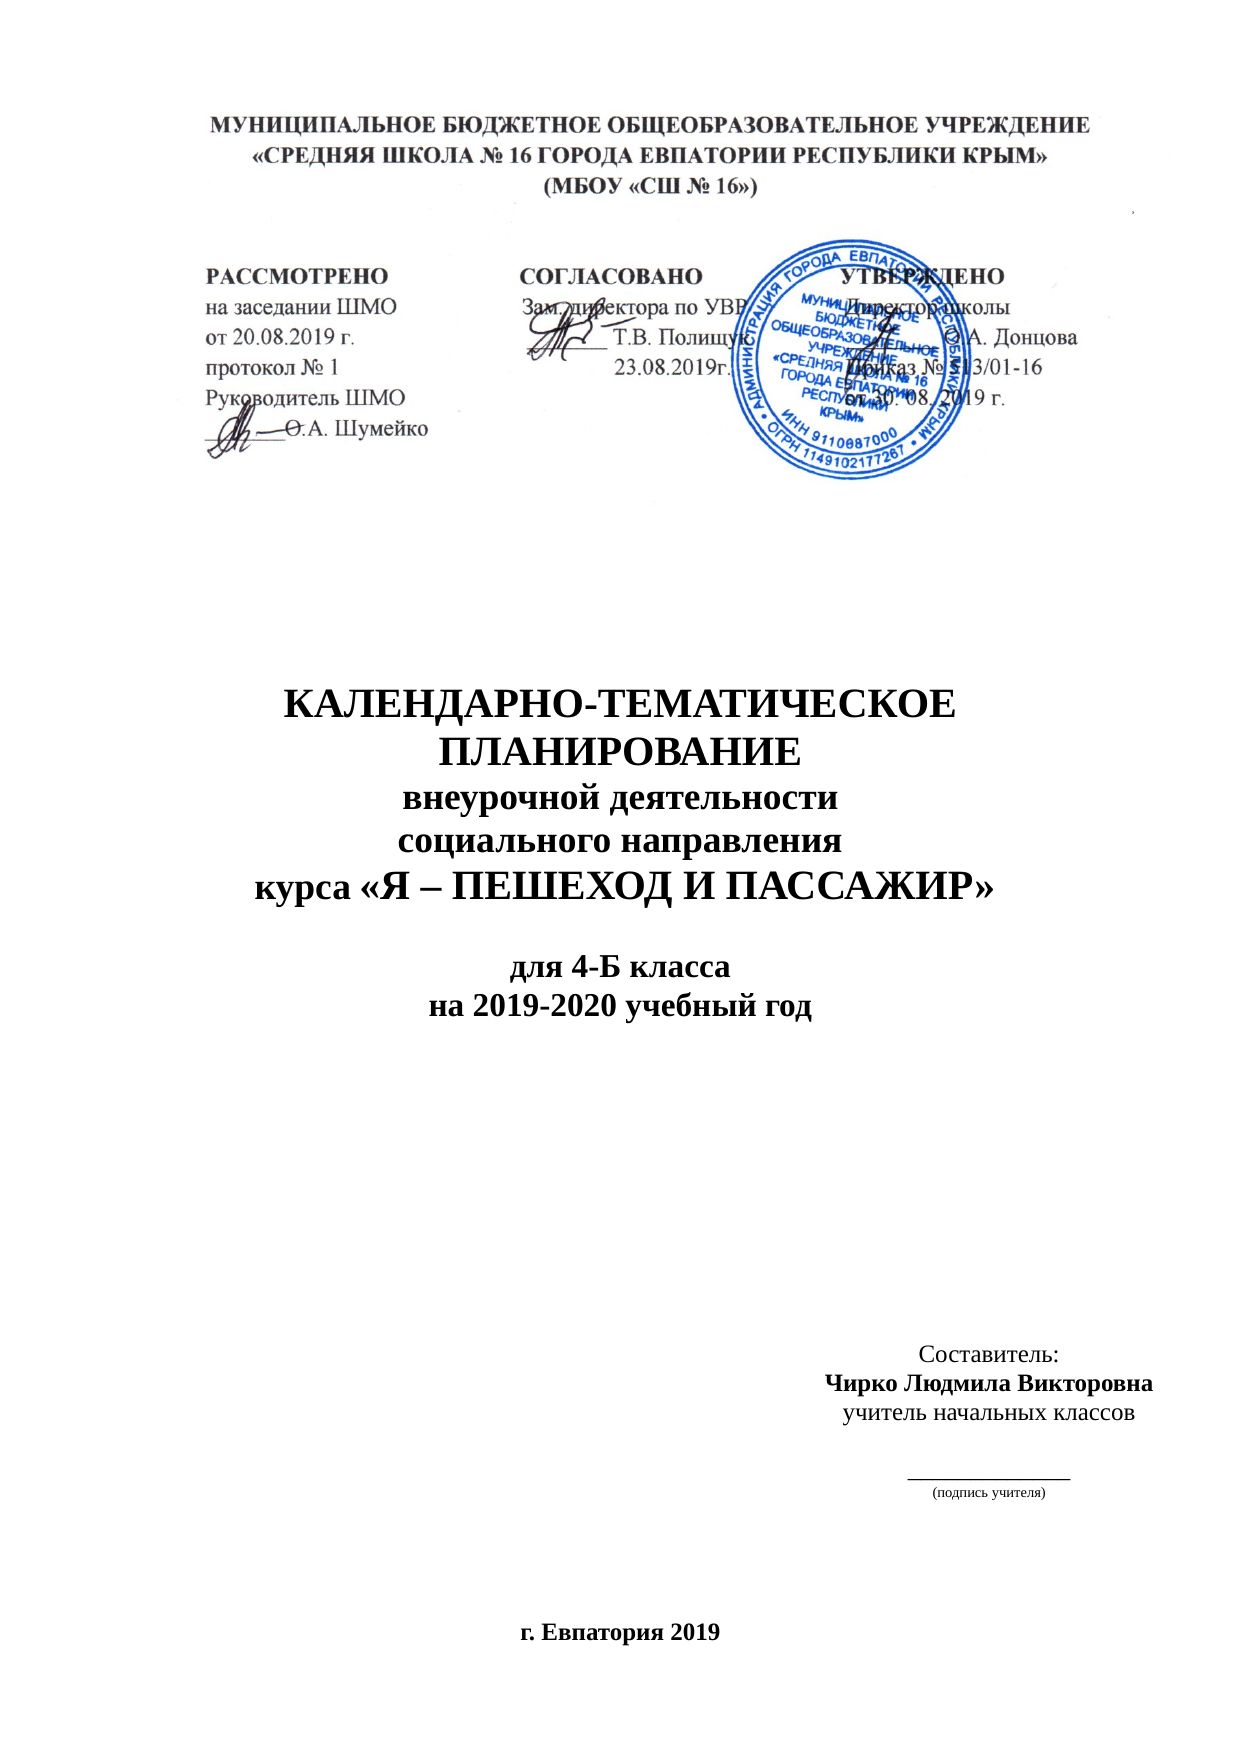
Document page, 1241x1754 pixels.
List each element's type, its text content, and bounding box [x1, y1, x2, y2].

text для 4-Б класса [59, 947, 1181, 985]
text Чирко Людмила Викторовна [723, 1368, 1181, 1397]
text (подпись учителя) [723, 1483, 1181, 1500]
text КАЛЕНДАРНО-ТЕМАТИЧЕСКОЕ [59, 678, 1181, 726]
text учитель начальных классов [723, 1397, 1181, 1426]
picture [59, 87, 1182, 506]
text внеурочной деятельности [59, 774, 1181, 817]
text социального направления [59, 817, 1181, 860]
text на 2019-2020 учебный год [59, 985, 1181, 1023]
text Составитель: [723, 1339, 1181, 1368]
text г. Евпатория 2019 [59, 1617, 1181, 1646]
text курса «Я – ПЕШЕХОД И ПАССАЖИР» [59, 860, 1181, 908]
text _____________ [723, 1454, 1181, 1483]
text ПЛАНИРОВАНИЕ [59, 726, 1181, 774]
